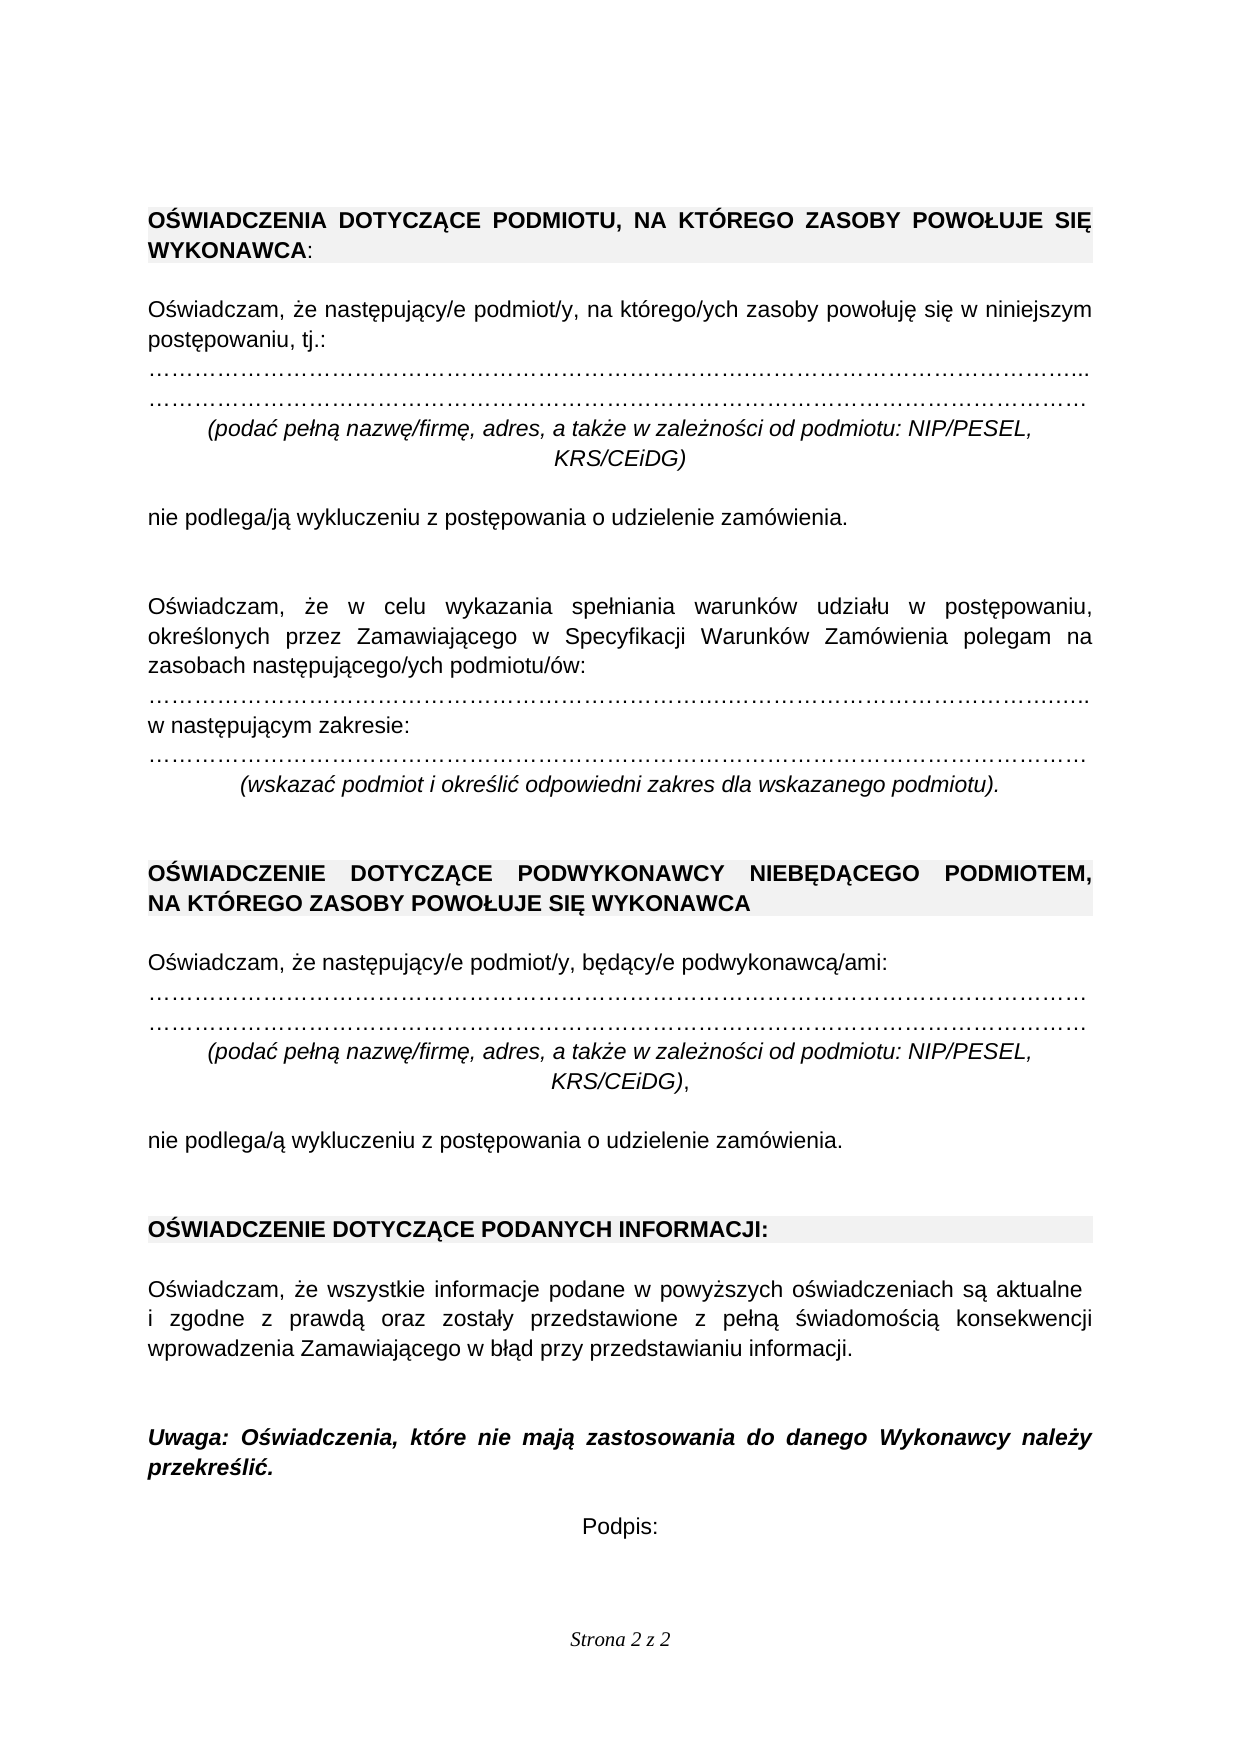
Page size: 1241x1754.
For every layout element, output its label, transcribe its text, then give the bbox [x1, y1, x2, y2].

text OŚWIADCZENIE DOTYCZĄCE PODANYCH INFORMACJI: [148, 1216, 1093, 1243]
text …………………………………………………………………………………………………………… [148, 1008, 1093, 1035]
text nie podlega/ją wykluczeniu z postępowania o udzielenie zamówienia. [148, 504, 1093, 530]
text Oświadczam, że następujący/e podmiot/y, będący/e podwykonawcą/ami: [148, 949, 1093, 976]
text Uwaga: Oświadczenia, które nie mają zastosowania do danego Wykonawcy należy przekreślić. [148, 1424, 1093, 1480]
text nie podlega/ą wykluczeniu z postępowania o udzielenie zamówienia. [148, 1127, 1093, 1154]
text (podać pełną nazwę/firmę, adres, a także w zależności od podmiotu: NIP/PESEL, KRS/CEiDG), [148, 1038, 1093, 1094]
text …………………………………………………………………………………………………………… [148, 741, 1093, 768]
text (wskazać podmiot i określić odpowiedni zakres dla wskazanego podmiotu). [148, 771, 1093, 797]
text Oświadczam, że w celu wykazania spełniania warunków udziału w postępowaniu, określonych przez Zamawiającego w Specyfikacji Warunków Zamówienia polegam na zasobach następującego/ych podmiotu/ów: [148, 593, 1093, 679]
text w następującym zakresie: [148, 712, 1093, 738]
text Oświadczam, że następujący/e podmiot/y, na którego/ych zasoby powołuję się w niniejszym postępowaniu, tj.: [148, 296, 1093, 352]
text (podać pełną nazwę/firmę, adres, a także w zależności od podmiotu: NIP/PESEL, KRS/CEiDG) [148, 415, 1093, 471]
text Podpis: [148, 1513, 1093, 1539]
text …………………………………………………………………….……………………………………... [148, 355, 1093, 382]
text Oświadczam, że wszystkie informacje podane w powyższych oświadczeniach są aktualne i zgodne z prawdą oraz zostały przedstawione z pełną świadomością konsekwencji wprowadzenia Zamawiającego w błąd przy przedstawianiu informacji. [148, 1276, 1093, 1361]
text …………………………………………………………………………………………………………… [148, 979, 1093, 1005]
text OŚWIADCZENIA DOTYCZĄCE PODMIOTU, NA KTÓREGO ZASOBY POWOŁUJE SIĘ WYKONAWCA: [148, 233, 1093, 263]
text …………………………………………………………………………………………………………… [148, 385, 1093, 411]
text OŚWIADCZENIE DOTYCZĄCE PODWYKONAWCY NIEBĘDĄCEGO PODMIOTEM, NA KTÓREGO ZASOBY POWOŁUJE SIĘ WYKONAWCA [148, 860, 1093, 916]
text ………………………………………………………………….…………………………………….….. [148, 682, 1093, 708]
